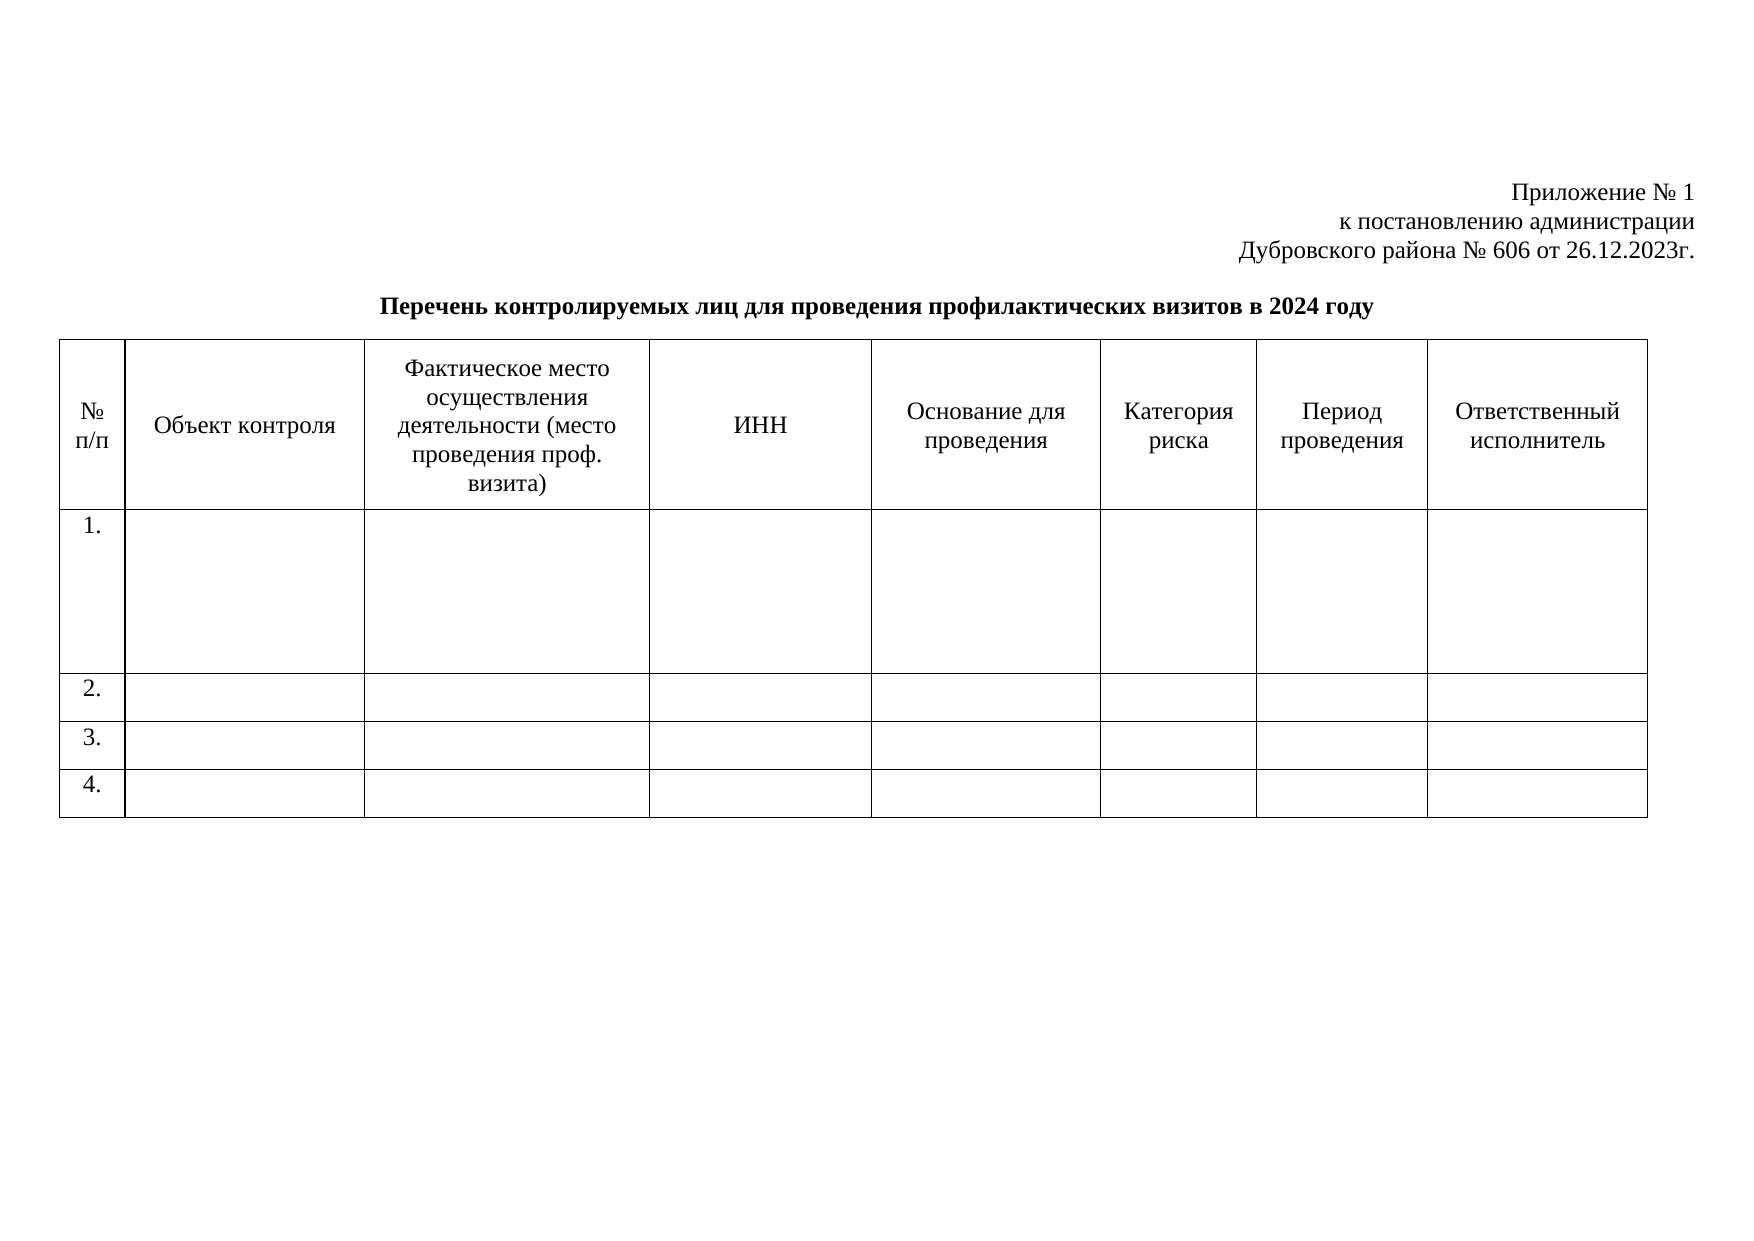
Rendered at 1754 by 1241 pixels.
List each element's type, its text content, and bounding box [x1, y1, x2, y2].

table_cell 1. [60, 510, 124, 672]
table_header Период проведения [1257, 340, 1427, 509]
table_cell [872, 722, 1100, 768]
table_cell [1101, 510, 1256, 672]
table_cell [126, 722, 364, 768]
table_cell [126, 770, 364, 817]
table_cell [365, 722, 649, 768]
table_header Ответственный исполнитель [1428, 340, 1647, 509]
text к постановлению администрации [738, 206, 1695, 235]
table_header Фактическое место осуществления деятельности (место проведения проф. визита) [365, 340, 649, 509]
table_cell [1101, 674, 1256, 721]
text Дубровского района № 606 от 26.12.2023г. [738, 235, 1695, 263]
table_cell [1428, 722, 1647, 768]
table_cell [872, 510, 1100, 672]
table_header Категория риска [1101, 340, 1256, 509]
table_cell [365, 770, 649, 817]
table_cell [1257, 770, 1427, 817]
table_header ИНН [650, 340, 871, 509]
table_cell [650, 674, 871, 721]
table_header № п/п [60, 340, 124, 509]
table_cell [650, 510, 871, 672]
table_cell [1428, 770, 1647, 817]
table_cell [1257, 674, 1427, 721]
table_cell [872, 770, 1100, 817]
table_cell [1257, 722, 1427, 768]
table_header Основание для проведения [872, 340, 1100, 509]
table_cell [365, 510, 649, 672]
table_cell [1101, 722, 1256, 768]
table_cell 2. [60, 674, 124, 721]
table_cell [650, 770, 871, 817]
table_cell 3. [60, 722, 124, 768]
table_cell [1428, 674, 1647, 721]
text Приложение № 1 [738, 177, 1695, 206]
table_cell [126, 510, 364, 672]
table_cell [872, 674, 1100, 721]
table_header Объект контроля [126, 340, 364, 509]
table_cell [365, 674, 649, 721]
table_cell [1428, 510, 1647, 672]
table_cell [650, 722, 871, 768]
table_cell [1101, 770, 1256, 817]
text Перечень контролируемых лиц для проведения профилактических визитов в 2024 году [59, 291, 1695, 320]
table_cell 4. [60, 770, 124, 817]
table_cell [1257, 510, 1427, 672]
table_cell [126, 674, 364, 721]
